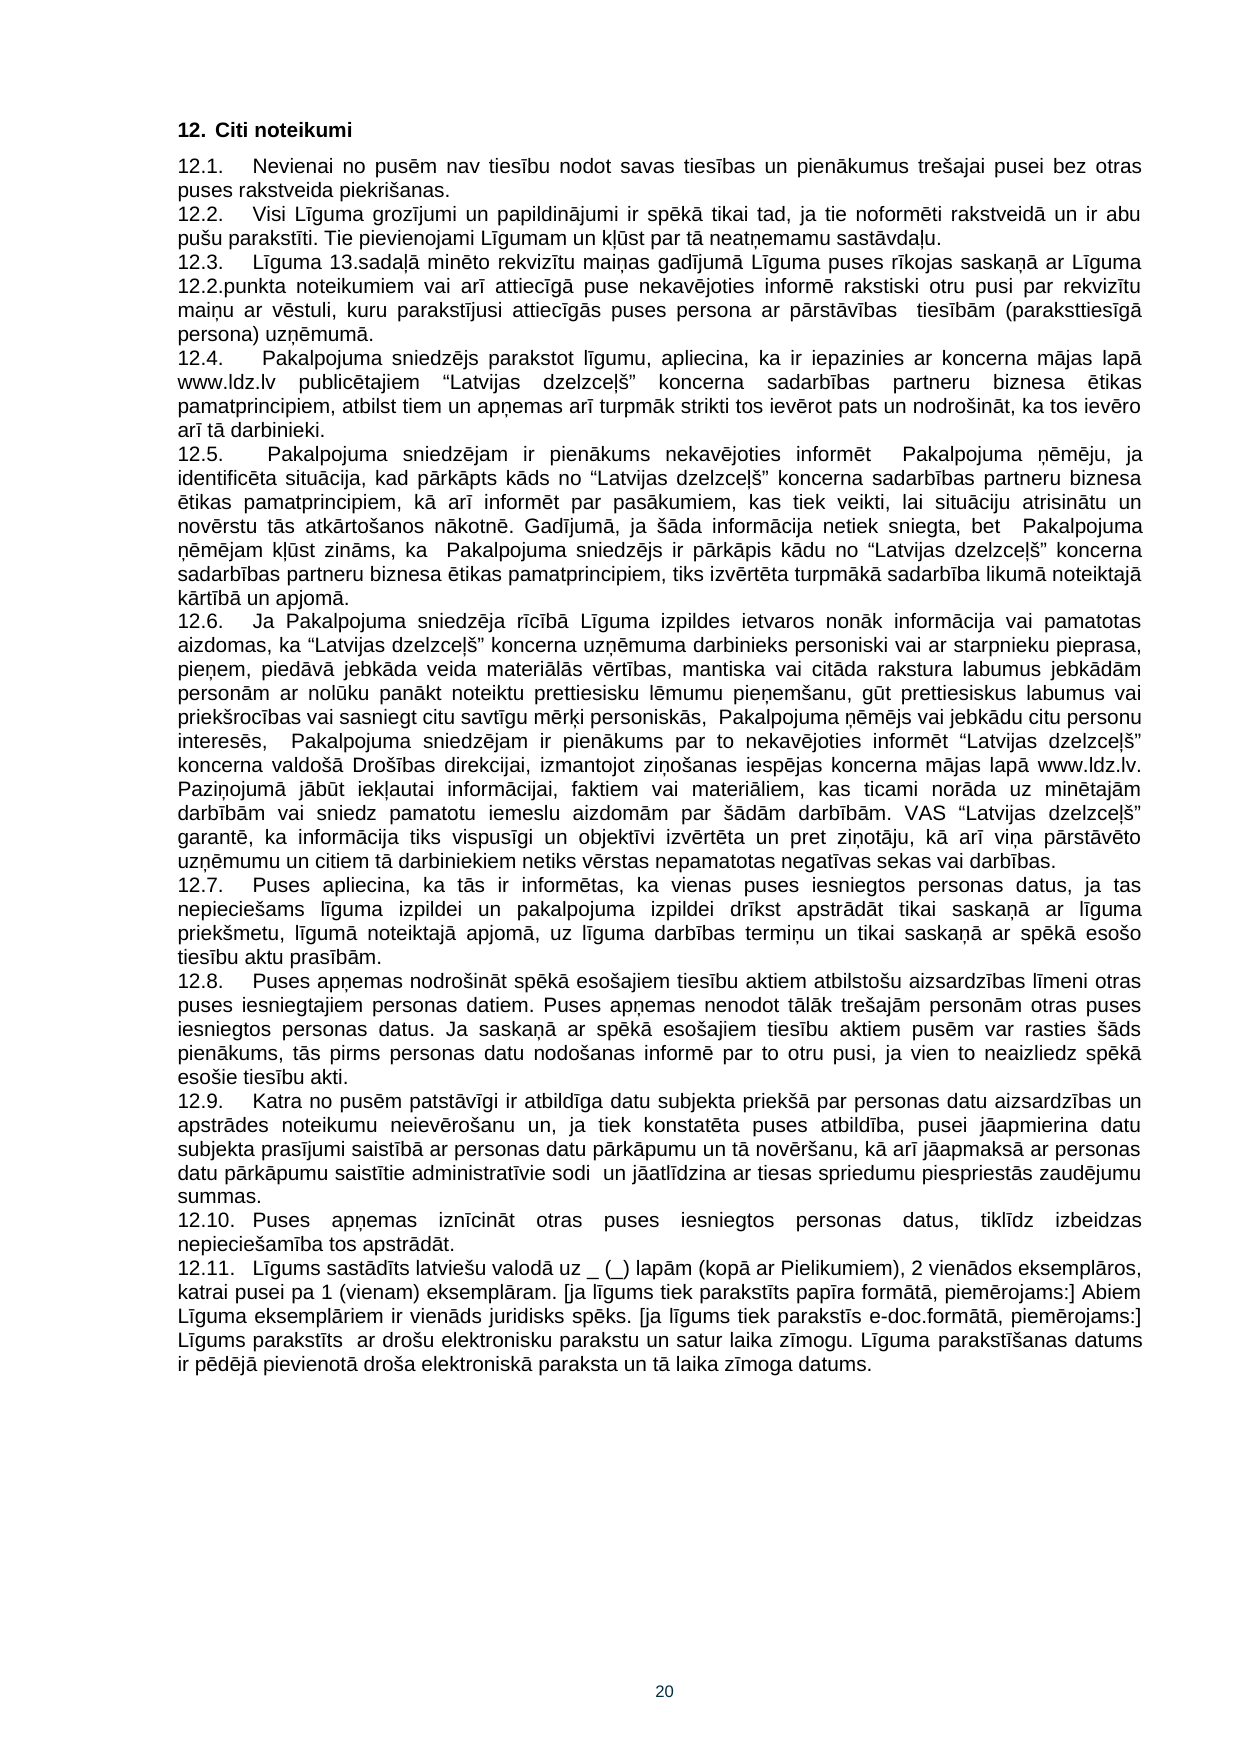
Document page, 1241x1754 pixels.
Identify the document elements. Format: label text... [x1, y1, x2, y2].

list Ja Pakalpojuma sniedzēja rīcībā Līguma izpildes ietvaros nonāk informācija vai pamatotas aizdomas, ka “Latvijas dzelzceļš” koncerna uzņēmuma darbinieks personiski vai ar starpnieku pieprasa, pieņem, piedāvā jebkāda veida materiālās vērtības, mantiska vai citāda rakstura labumus jebkādām personām ar nolūku panākt noteiktu prettiesisku lēmumu pieņemšanu, gūt prettiesiskus labumus vai priekšrocības vai sasniegt citu savtīgu mērķi personiskās, Pakalpojuma ņēmējs vai jebkādu citu personu interesēs, Pakalpojuma sniedzējam ir pienākums par to nekavējoties informēt “Latvijas dzelzceļš” koncerna valdošā Drošības direkcijai, izmantojot ziņošanas iespējas koncerna mājas lapā www.ldz.lv. Paziņojumā jābūt iekļautai informācijai, faktiem vai materiāliem, kas ticami norāda uz minētajām darbībām vai sniedz pamatotu iemeslu aizdomām par šādām darbībām. VAS “Latvijas dzelzceļš” garantē, ka informācija tiks vispusīgi un objektīvi izvērtēta un pret ziņotāju, kā arī viņa pārstāvēto uzņēmumu un citiem tā darbiniekiem netiks vērstas nepamatotas negatīvas sekas vai darbības. [177, 609, 1143, 873]
list Nevienai no pusēm nav tiesību nodot savas tiesības un pienākumus trešajai pusei bez otras puses rakstveida piekrišanas. [177, 154, 1143, 202]
list Pakalpojuma sniedzējam ir pienākums nekavējoties informēt Pakalpojuma ņēmēju, ja identificēta situācija, kad pārkāpts kāds no “Latvijas dzelzceļš” koncerna sadarbības partneru biznesa ētikas pamatprincipiem, kā arī informēt par pasākumiem, kas tiek veikti, lai situāciju atrisinātu un novērstu tās atkārtošanos nākotnē. Gadījumā, ja šāda informācija netiek sniegta, bet Pakalpojuma ņēmējam kļūst zināms, ka Pakalpojuma sniedzējs ir pārkāpis kādu no “Latvijas dzelzceļš” koncerna sadarbības partneru biznesa ētikas pamatprincipiem, tiks izvērtēta turpmākā sadarbība likumā noteiktajā kārtībā un apjomā. [177, 442, 1143, 609]
list Pakalpojuma sniedzējs parakstot līgumu, apliecina, ka ir iepazinies ar koncerna mājas lapā www.ldz.lv publicētajiem “Latvijas dzelzceļš” koncerna sadarbības partneru biznesa ētikas pamatprincipiem, atbilst tiem un apņemas arī turpmāk strikti tos ievērot pats un nodrošināt, ka tos ievēro arī tā darbinieki. [177, 346, 1143, 442]
list Citi noteikumi [177, 118, 1152, 142]
list Puses apņemas iznīcināt otras puses iesniegtos personas datus, tiklīdz izbeidzas nepieciešamība tos apstrādāt. [177, 1208, 1143, 1256]
list Puses apliecina, ka tās ir informētas, ka vienas puses iesniegtos personas datus, ja tas nepieciešams līguma izpildei un pakalpojuma izpildei drīkst apstrādāt tikai saskaņā ar līguma priekšmetu, līgumā noteiktajā apjomā, uz līguma darbības termiņu un tikai saskaņā ar spēkā esošo tiesību aktu prasībām. [177, 873, 1143, 969]
list Visi Līguma grozījumi un papildinājumi ir spēkā tikai tad, ja tie noformēti rakstveidā un ir abu pušu parakstīti. Tie pievienojami Līgumam un kļūst par tā neatņemamu sastāvdaļu. [177, 202, 1143, 250]
list Puses apņemas nodrošināt spēkā esošajiem tiesību aktiem atbilstošu aizsardzības līmeni otras puses iesniegtajiem personas datiem. Puses apņemas nenodot tālāk trešajām personām otras puses iesniegtos personas datus. Ja saskaņā ar spēkā esošajiem tiesību aktiem pusēm var rasties šāds pienākums, tās pirms personas datu nodošanas informē par to otru pusi, ja vien to neaizliedz spēkā esošie tiesību akti. [177, 969, 1143, 1088]
list Līgums sastādīts latviešu valodā uz _ (_) lapām (kopā ar Pielikumiem), 2 vienādos eksemplāros, katrai pusei pa 1 (vienam) eksemplāram. [ja līgums tiek parakstīts papīra formātā, piemērojams:] Abiem Līguma eksemplāriem ir vienāds juridisks spēks. [ja līgums tiek parakstīs e-doc.formātā, piemērojams:] Līgums parakstīts ar drošu elektronisku parakstu un satur laika zīmogu. Līguma parakstīšanas datums ir pēdējā pievienotā droša elektroniskā paraksta un tā laika zīmoga datums. [177, 1256, 1143, 1376]
list Katra no pusēm patstāvīgi ir atbildīga datu subjekta priekšā par personas datu aizsardzības un apstrādes noteikumu neievērošanu un, ja tiek konstatēta puses atbildība, pusei jāapmierina datu subjekta prasījumi saistībā ar personas datu pārkāpumu un tā novēršanu, kā arī jāapmaksā ar personas datu pārkāpumu saistītie administratīvie sodi un jāatlīdzina ar tiesas spriedumu piespriestās zaudējumu summas. [177, 1088, 1143, 1208]
list Līguma 13.sadaļā minēto rekvizītu maiņas gadījumā Līguma puses rīkojas saskaņā ar Līguma 12.2.punkta noteikumiem vai arī attiecīgā puse nekavējoties informē rakstiski otru pusi par rekvizītu maiņu ar vēstuli, kuru parakstījusi attiecīgās puses persona ar pārstāvības tiesībām (paraksttiesīgā persona) uzņēmumā. [177, 250, 1143, 346]
